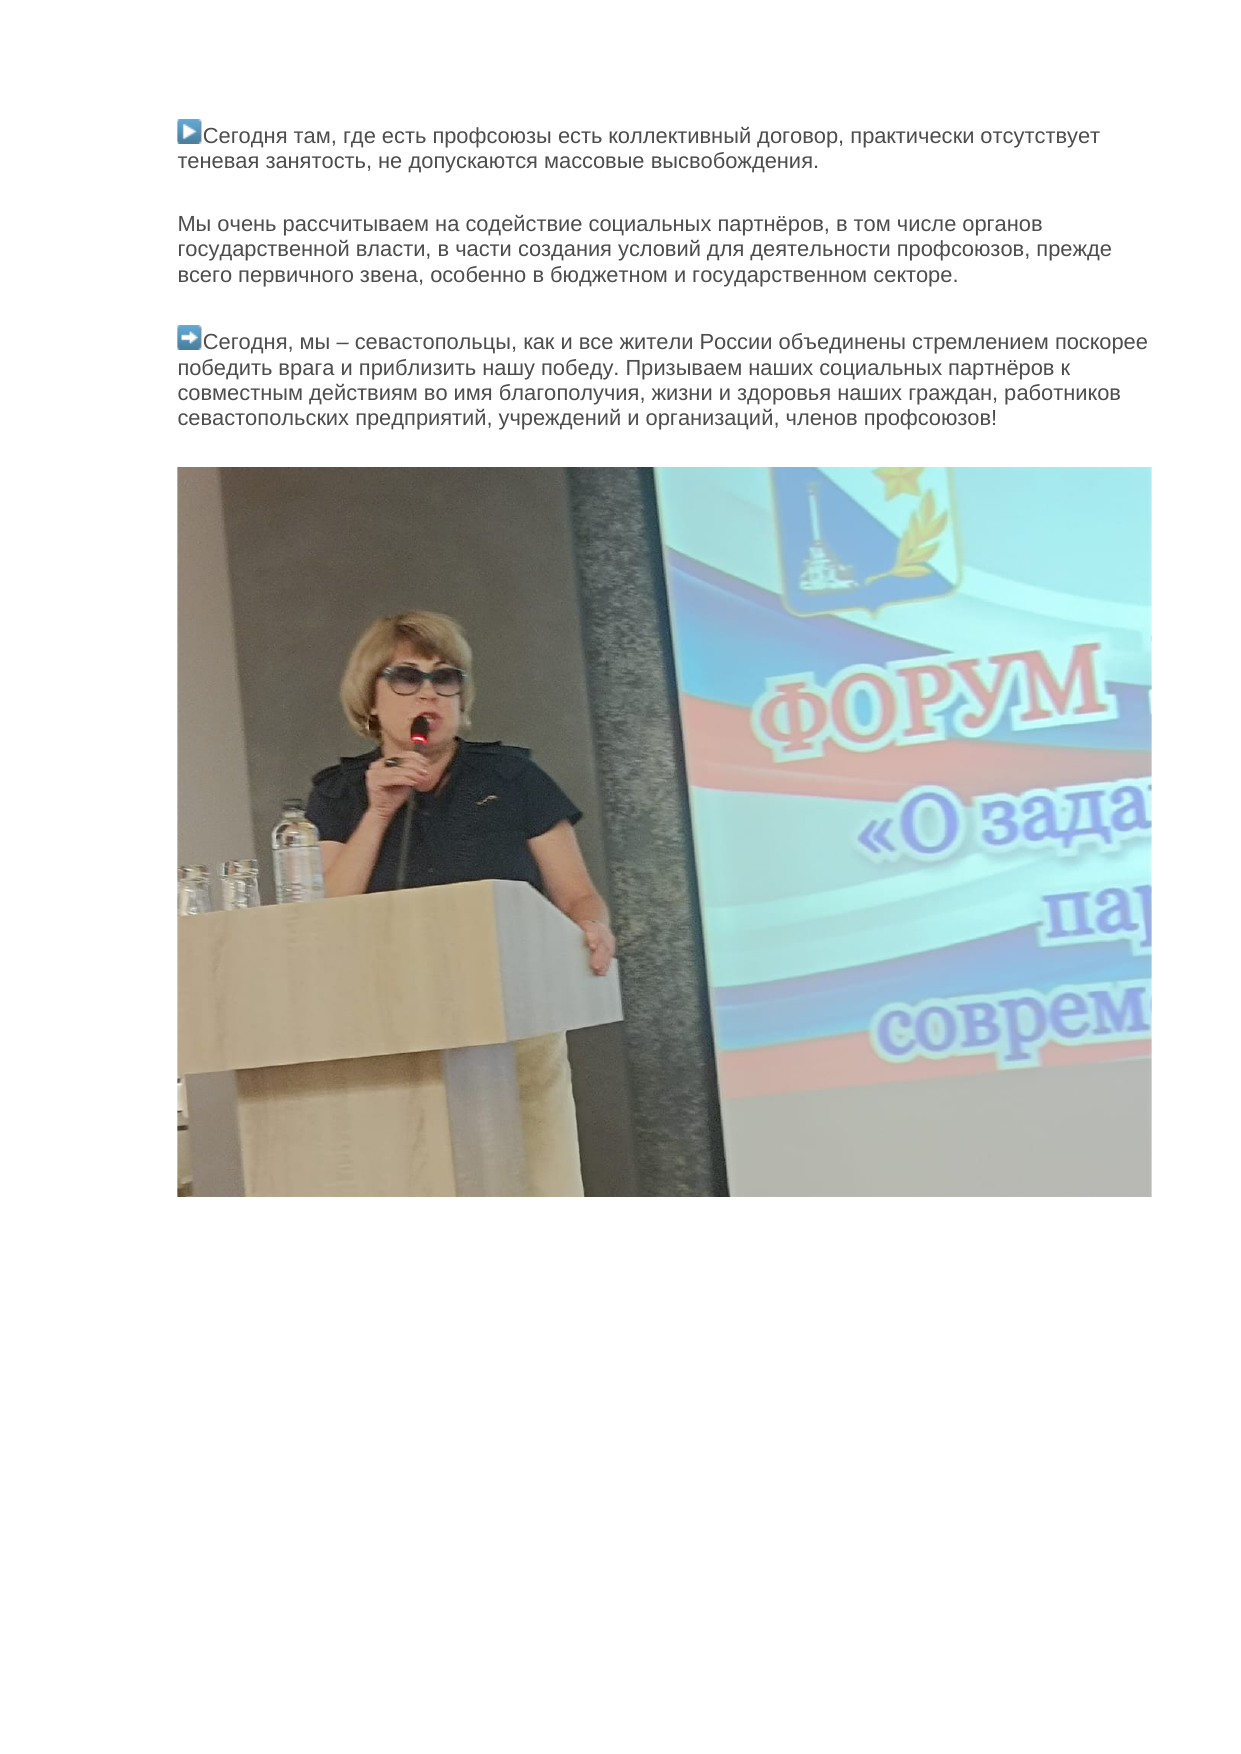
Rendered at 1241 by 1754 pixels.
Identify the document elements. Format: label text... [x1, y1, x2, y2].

text Мы очень рассчитываем на содействие социальных партнёров, в том числе органов государственной власти, в части создания условий для деятельности профсоюзов, прежде всего первичного звена, особенно в бюджетном и государственном секторе. [177, 211, 1152, 287]
picture [177, 467, 1152, 1197]
text Сегодня там, где есть профсоюзы есть коллективный договор, практически отсутствует теневая занятость, не допускаются массовые высвобождения. [177, 118, 1152, 173]
picture [177, 118, 203, 144]
picture [177, 324, 203, 350]
text Сегодня, мы – севастопольцы, как и все жители России объединены стремлением поскорее победить врага и приблизить нашу победу. Призываем наших социальных партнёров к совместным действиям во имя благополучия, жизни и здоровья наших граждан, работников севастопольских предприятий, учреждений и организаций, членов профсоюзов! [177, 324, 1152, 430]
